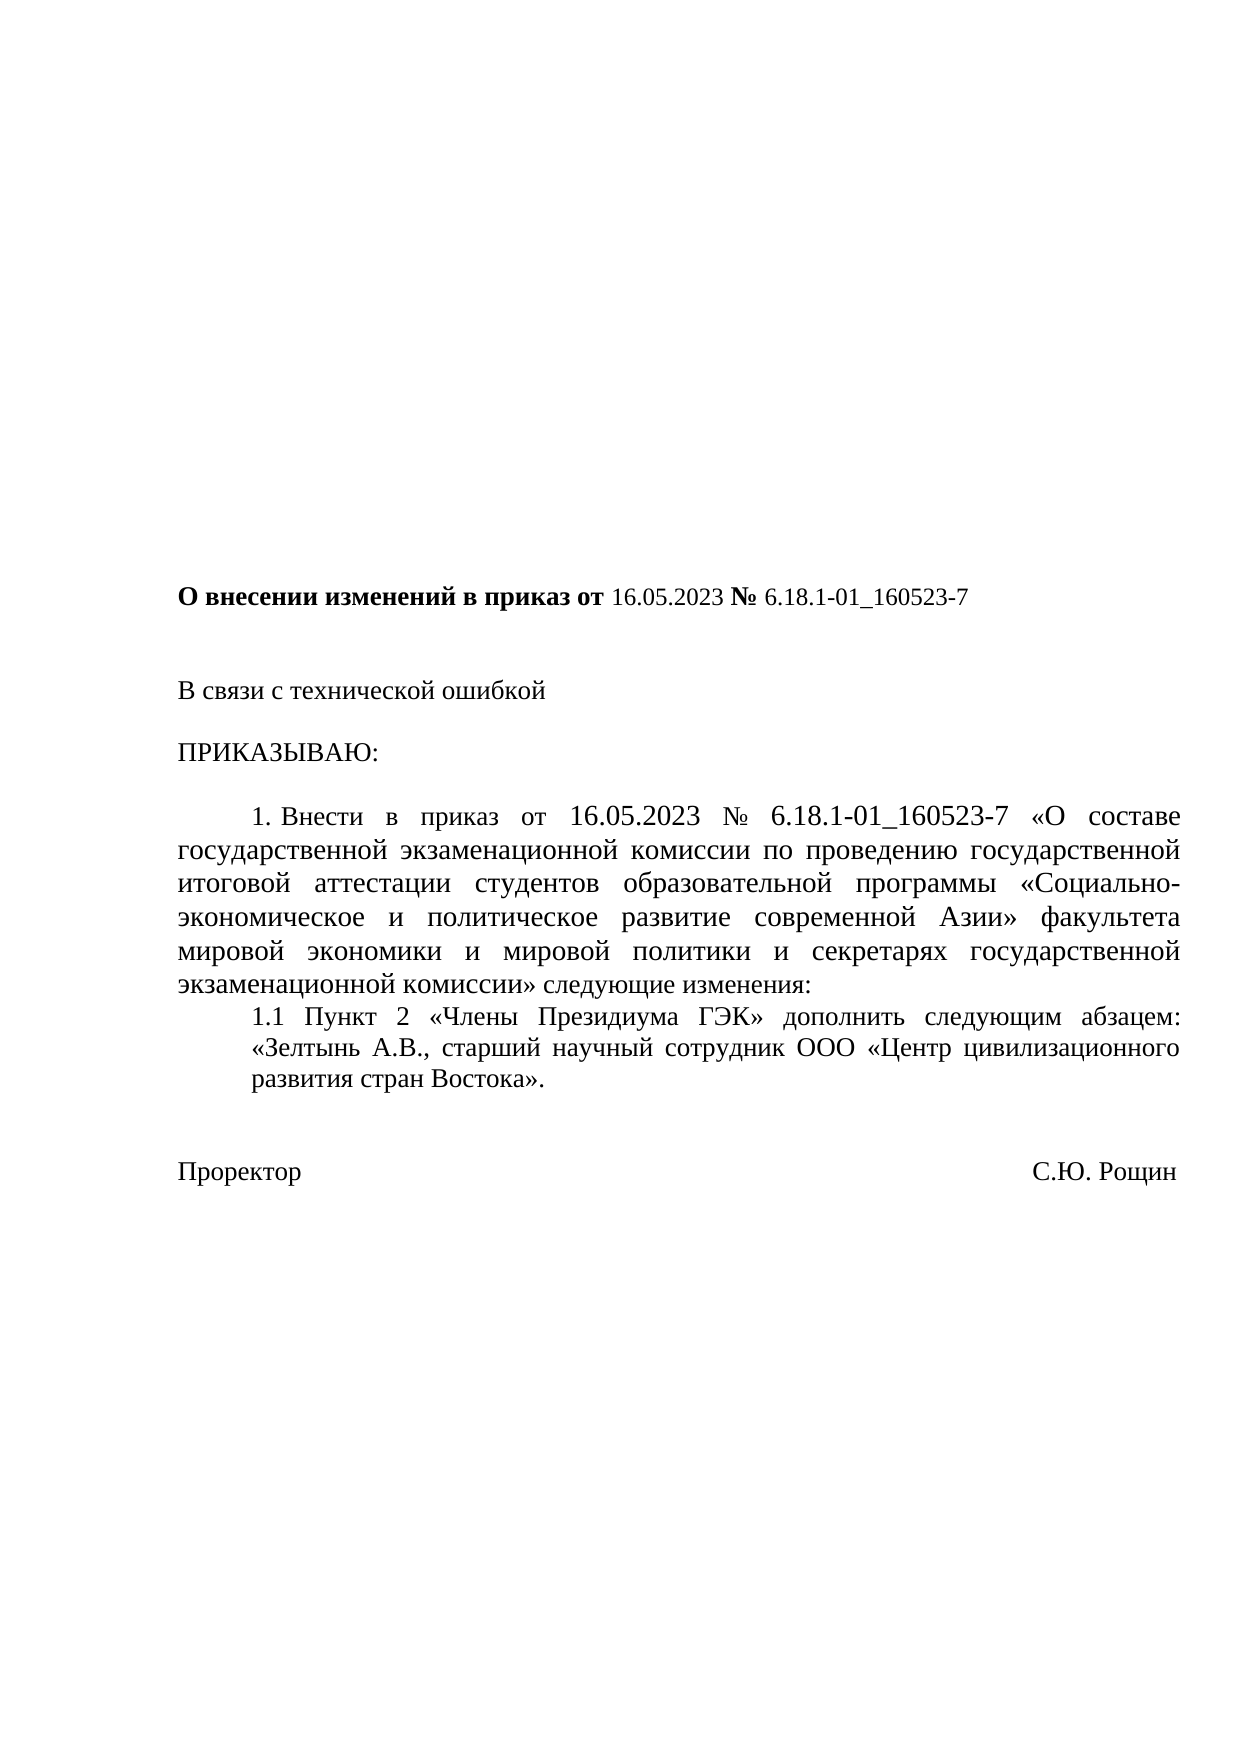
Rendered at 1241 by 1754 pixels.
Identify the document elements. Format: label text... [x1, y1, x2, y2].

text Проректор С.Ю. Рощин [177, 1156, 1181, 1187]
text В связи с технической ошибкой [177, 674, 1181, 705]
text ПРИКАЗЫВАЮ: [177, 736, 1181, 767]
text 1.1 Пункт 2 «Члены Президиума ГЭК» дополнить следующим абзацем: «Зелтынь А.В., старший научный сотрудник ООО «Центр цивилизационного развития стран Востока». [251, 1000, 1181, 1093]
text О внесении изменений в приказ от № [177, 581, 1181, 612]
list Внести в приказ от № «» следующие изменения: [177, 798, 1181, 1000]
